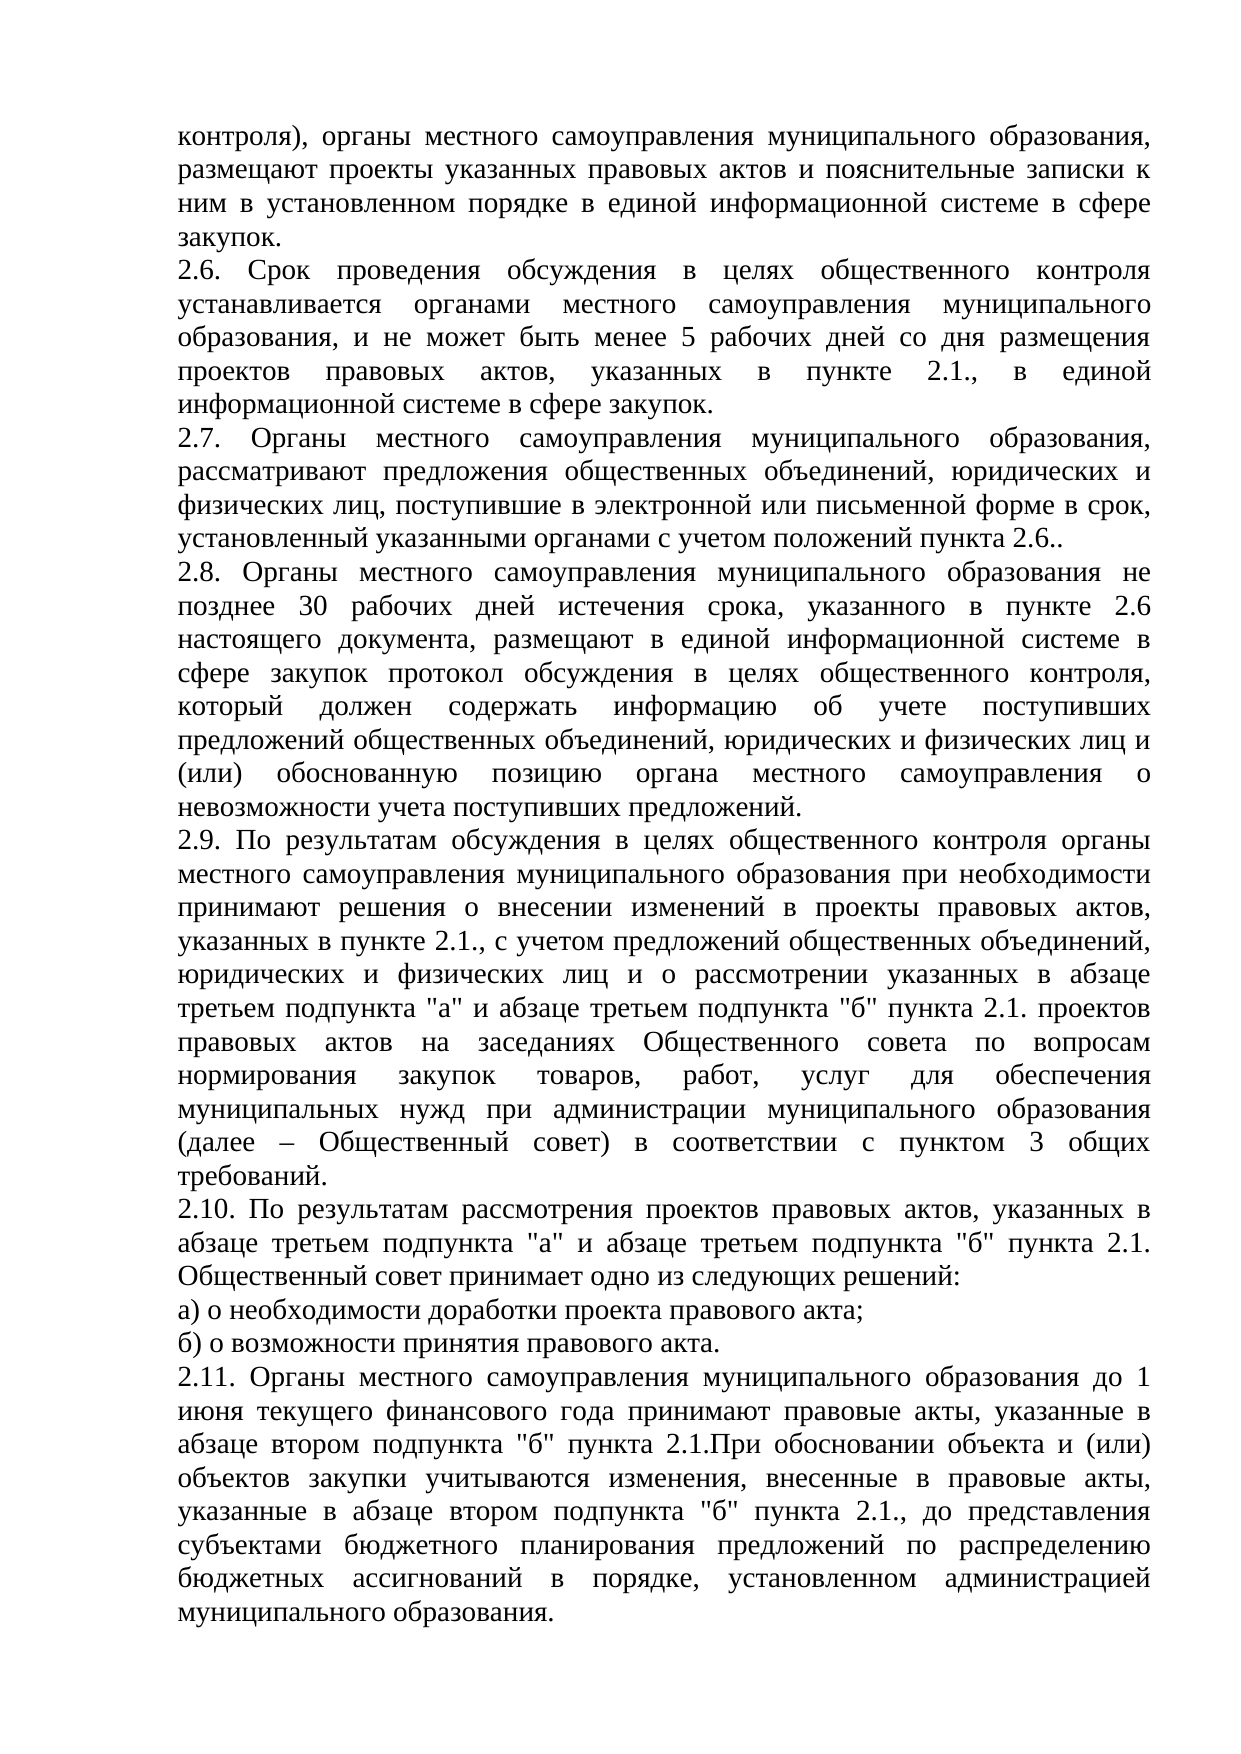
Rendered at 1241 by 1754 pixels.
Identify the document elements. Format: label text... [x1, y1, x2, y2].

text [177, 118, 1152, 252]
text 2.9. По результатам обсуждения в целях общественного контроля органы местного самоуправления муниципального образования при необходимости принимают решения о внесении изменений в проекты правовых актов, указанных в пункте 2.1., с учетом предложений общественных объединений, юридических и физических лиц и о рассмотрении указанных в абзаце третьем подпункта "а" и абзаце третьем подпункта "б" пункта 2.1. проектов правовых актов на заседаниях Общественного совета по вопросам нормирования закупок товаров, работ, услуг для обеспечения муниципальных нужд при администрации муниципального образования (далее – Общественный совет) в соответствии с пунктом 3 общих требований. [177, 822, 1152, 1191]
text 2.10. По результатам рассмотрения проектов правовых актов, указанных в абзаце третьем подпункта "а" и абзаце третьем подпункта "б" пункта 2.1. Общественный совет принимает одно из следующих решений: [177, 1191, 1152, 1292]
text 2.6. Срок проведения обсуждения в целях общественного контроля устанавливается органами местного самоуправления муниципального образования, и не может быть менее 5 рабочих дней со дня размещения проектов правовых актов, указанных в пункте 2.1., в единой информационной системе в сфере закупок. [177, 252, 1152, 420]
text а) о необходимости доработки проекта правового акта; [177, 1292, 1152, 1326]
text 2.11. Органы местного самоуправления муниципального образования до 1 июня текущего финансового года принимают правовые акты, указанные в абзаце втором подпункта "б" пункта 2.1.При обосновании объекта и (или) объектов закупки учитываются изменения, внесенные в правовые акты, указанные в абзаце втором подпункта "б" пункта 2.1., до представления субъектами бюджетного планирования предложений по распределению бюджетных ассигнований в порядке, установленном администрацией муниципального образования. [177, 1359, 1152, 1627]
text 2.8. Органы местного самоуправления муниципального образования не позднее 30 рабочих дней истечения срока, указанного в пункте 2.6 настоящего документа, размещают в единой информационной системе в сфере закупок протокол обсуждения в целях общественного контроля, который должен содержать информацию об учете поступивших предложений общественных объединений, юридических и физических лиц и (или) обоснованную позицию органа местного самоуправления о невозможности учета поступивших предложений. [177, 554, 1152, 822]
text 2.7. Органы местного самоуправления муниципального образования, рассматривают предложения общественных объединений, юридических и физических лиц, поступившие в электронной или письменной форме в срок, установленный указанными органами с учетом положений пункта 2.6.. [177, 420, 1152, 554]
text б) о возможности принятия правового акта. [177, 1326, 1152, 1359]
